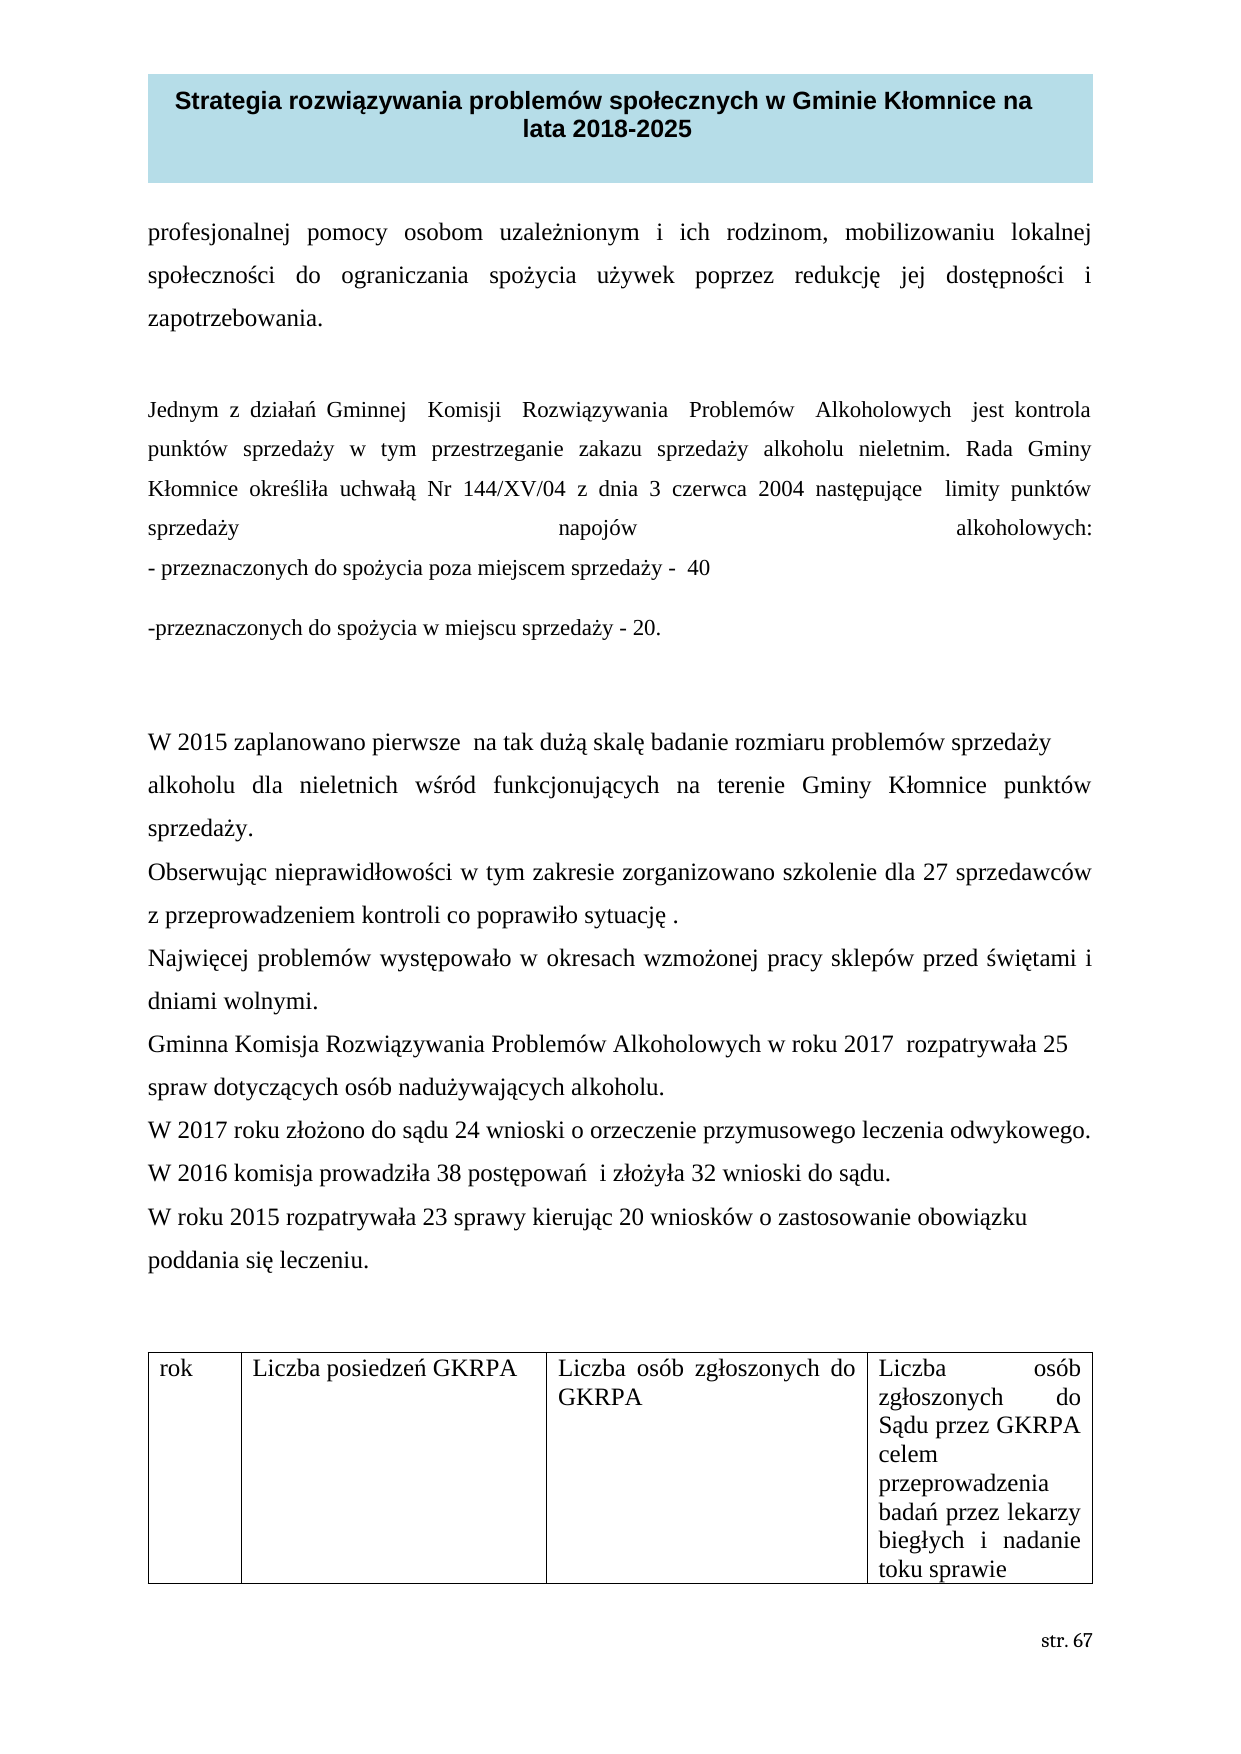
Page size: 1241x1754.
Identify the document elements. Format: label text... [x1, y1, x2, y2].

text Jednym z działań Gminnej Komisji Rozwiązywania Problemów Alkoholowych jest kontrola punktów sprzedaży w tym przestrzeganie zakazu sprzedaży alkoholu nieletnim. Rada Gminy Kłomnice określiła uchwałą Nr 144/XV/04 z dnia 3 czerwca 2004 następujące limity punktów sprzedaży napojów alkoholowych: - przeznaczonych do spożycia poza miejscem sprzedaży - 40 [148, 396, 1093, 580]
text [148, 217, 1093, 332]
table_header Liczba posiedzeń GKRPA [242, 1353, 546, 1583]
table_header rok [149, 1353, 241, 1583]
text -przeznaczonych do spożycia w miejscu sprzedaży - 20. [148, 614, 1093, 640]
text Najwięcej problemów występowało w okresach wzmożonej pracy sklepów przed świętami i dniami wolnymi. [148, 943, 1093, 1015]
text alkoholu dla nieletnich wśród funkcjonujących na terenie Gminy Kłomnice punktów sprzedaży. Obserwując nieprawidłowości w tym zakresie zorganizowano szkolenie dla 27 sprzedawców z przeprowadzeniem kontroli co poprawiło sytuację . [148, 770, 1093, 928]
table_header Liczba osób zgłoszonych do GKRPA [547, 1353, 867, 1583]
text W 2015 zaplanowano pierwsze na tak dużą skalę badanie rozmiaru problemów sprzedaży [148, 727, 1093, 756]
table_header Liczba osób zgłoszonych do Sądu przez GKRPA celem przeprowadzenia badań przez lekarzy biegłych i nadanie toku sprawie [868, 1353, 1092, 1583]
text Gminna Komisja Rozwiązywania Problemów Alkoholowych w roku 2017 rozpatrywała 25 spraw dotyczących osób nadużywających alkoholu. W 2017 roku złożono do sądu 24 wnioski o orzeczenie przymusowego leczenia odwykowego. W 2016 komisja prowadziła 38 postępowań i złożyła 32 wnioski do sądu. W roku 2015 rozpatrywała 23 sprawy kierując 20 wniosków o zastosowanie obowiązku poddania się leczeniu. [148, 1029, 1093, 1273]
